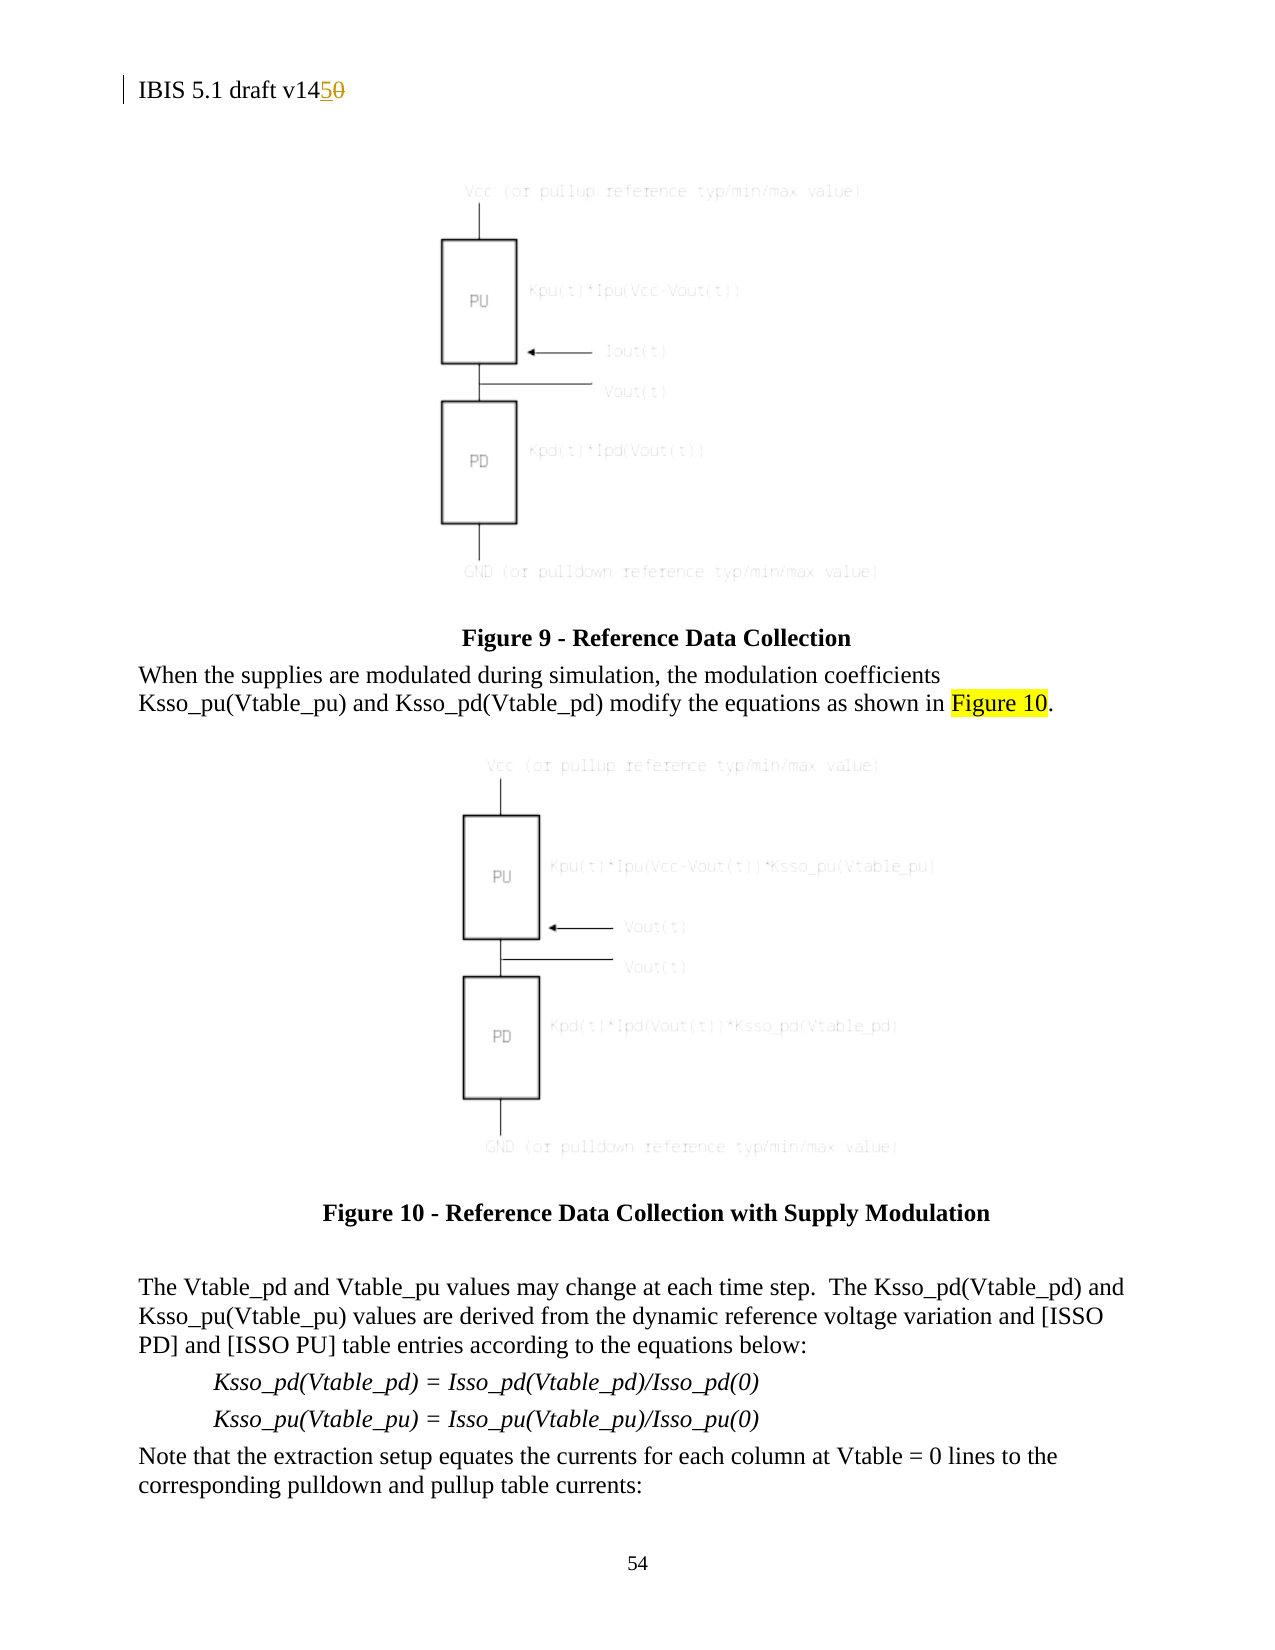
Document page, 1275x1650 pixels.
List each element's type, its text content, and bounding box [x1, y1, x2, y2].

text When the supplies are modulated during simulation, the modulation coefficients Ksso_pu(Vtable_pu) and Ksso_pd(Vtable_pd) modify the equations as shown in Figure 10. [138, 660, 1137, 717]
text - Reference Data Collection with Supply Modulation [176, 1198, 1137, 1227]
text The Vtable_pd and Vtable_pu values may change at each time step. The Ksso_pd(Vtable_pd) and Ksso_pu(Vtable_pu) values are derived from the dynamic reference voltage variation and [ISSO PD] and [ISSO PU] table entries according to the equations below: [138, 1272, 1137, 1359]
text Ksso_pd(Vtable_pd) = Isso_pd(Vtable_pd)/Isso_pd(0) [138, 1367, 1137, 1396]
text Ksso_pu(Vtable_pu) = Isso_pu(Vtable_pu)/Isso_pu(0) [138, 1404, 1137, 1433]
text Note that the extraction setup equates the currents for each column at Vtable = 0 lines to the corresponding pulldown and pullup table currents: [138, 1441, 1137, 1499]
text - Reference Data Collection [176, 623, 1137, 651]
